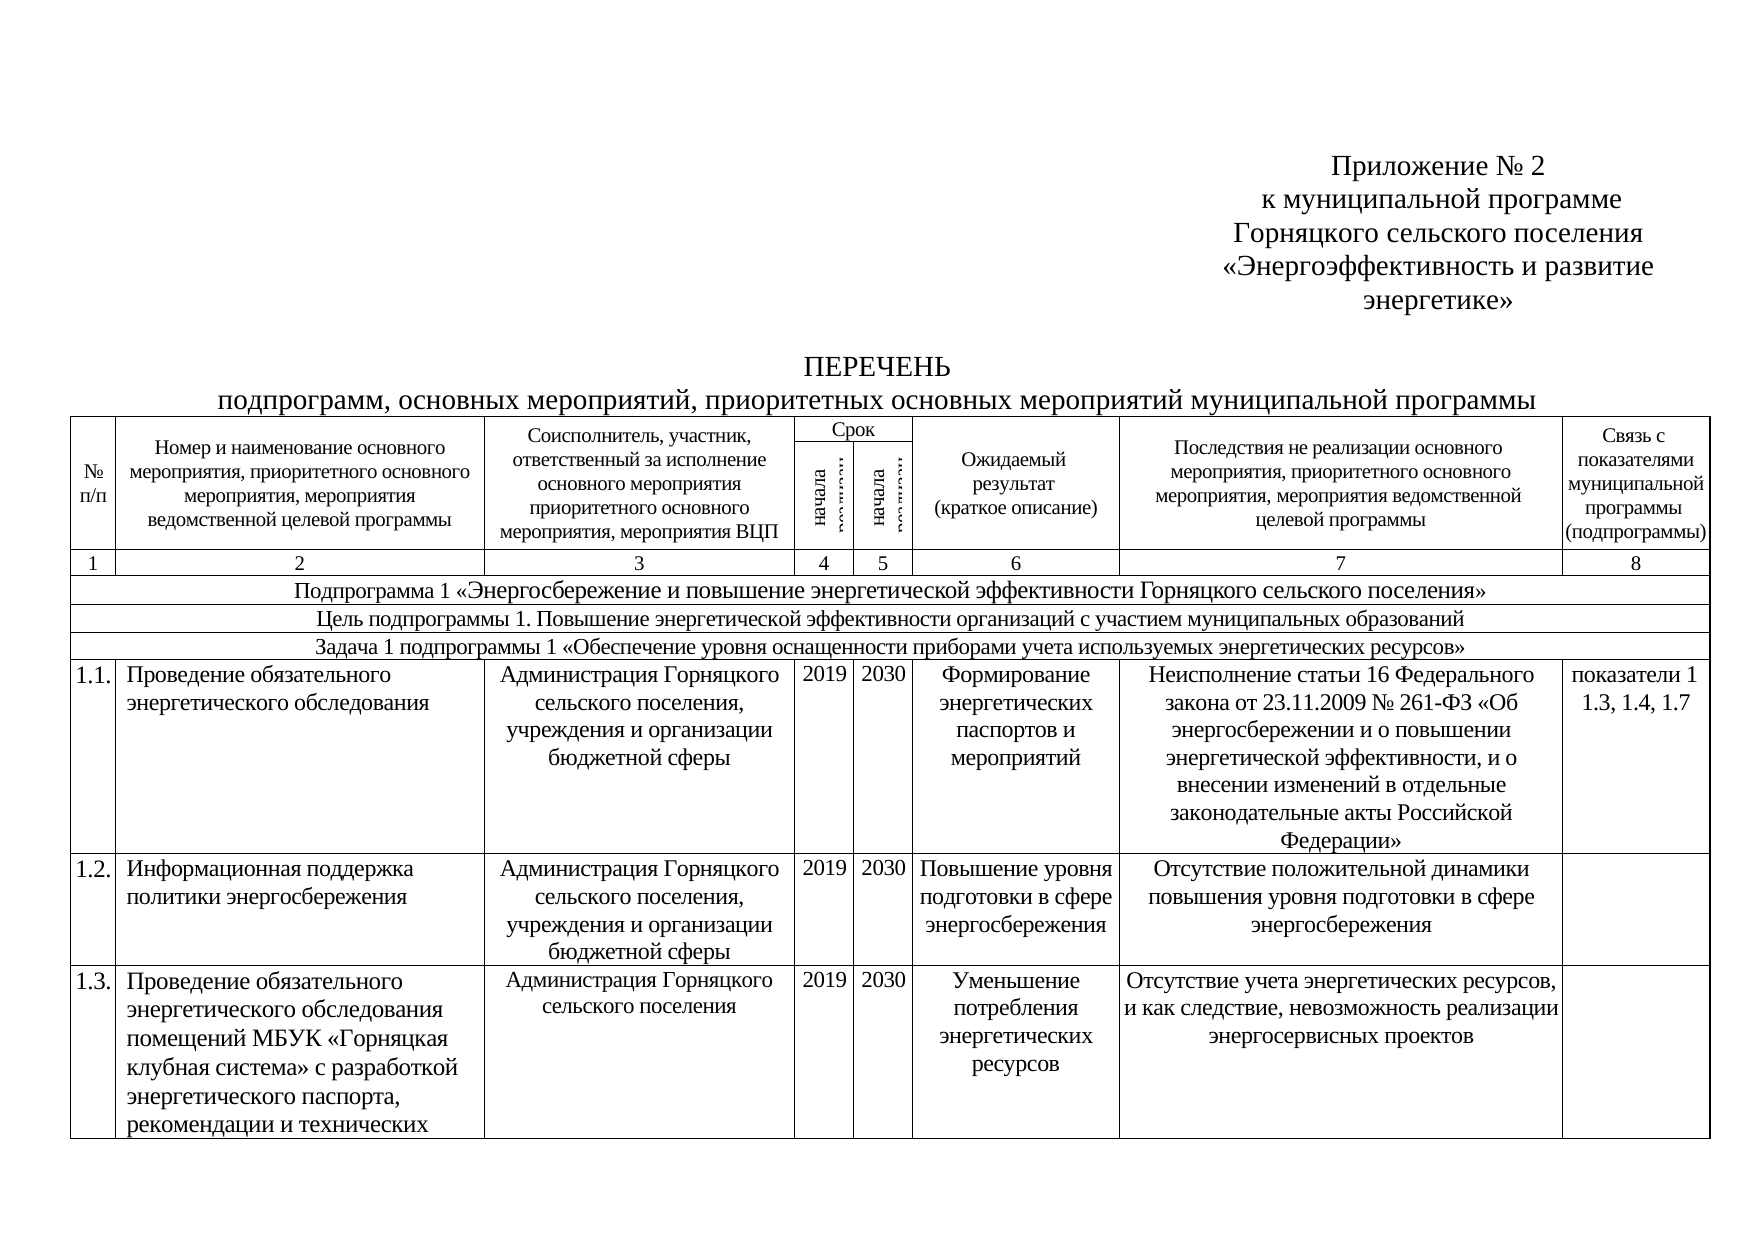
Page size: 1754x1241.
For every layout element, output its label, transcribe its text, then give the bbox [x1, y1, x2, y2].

table_cell Формирование энергетических паспортов и мероприятий [913, 660, 1119, 853]
table_cell Отсутствие положительной динамики повышения уровня подготовки в сфере энергосбережения [1120, 854, 1562, 965]
table_cell 2019 [795, 660, 853, 853]
table_cell начала реализации [795, 442, 853, 549]
table_cell 6 [913, 550, 1119, 574]
table_header Номер и наименование основного мероприятия, приоритетного основного мероприятия, мероприятия ведомственной целевой программы [116, 417, 484, 549]
table_cell 2030 [854, 966, 912, 1138]
table_cell 3 [485, 550, 794, 574]
table_cell 2030 [854, 854, 912, 965]
text к муниципальной программе Горняцкого сельского поселения «Энергоэффективность и развитие энергетике» [1211, 181, 1665, 315]
table_cell [1563, 966, 1709, 1138]
table_cell Проведение обязательного энергетического обследования [116, 660, 484, 853]
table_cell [913, 966, 1119, 1138]
table_cell Администрация Горняцкого сельского поселения, учреждения и организации бюджетной сферы [485, 660, 794, 853]
table_cell 2 [116, 550, 484, 574]
table_cell 1 [71, 550, 115, 574]
table_cell Информационная поддержка политики энергосбережения [116, 854, 484, 965]
table_cell Повышение уровня подготовки в сфере энергосбережения [913, 854, 1119, 965]
table_cell 1.1. [71, 660, 115, 853]
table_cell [1120, 966, 1562, 1138]
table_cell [116, 966, 484, 1138]
table_cell Подпрограмма 1 «Энергосбережение и повышение энергетической эффективности Горняцкого сельского поселения» [71, 576, 1709, 604]
table_cell 2030 [854, 660, 912, 853]
table_header Связь с показателями муниципальной программы (подпрограммы) [1563, 417, 1709, 549]
table_header Соисполнитель, участник, ответственный за исполнение основного мероприятия приоритетного основного мероприятия, мероприятия ВЦП [485, 417, 794, 549]
table_cell 2019 [795, 854, 853, 965]
table_cell показатели 1 1.3, 1.4, 1.7 [1563, 660, 1709, 853]
table_cell Задача 1 подпрограммы 1 «Обеспечение уровня оснащенности приборами учета используемых энергетических ресурсов» [71, 633, 1709, 659]
table_cell Цель подпрограммы 1. Повышение энергетической эффективности организаций с участием муниципальных образований [71, 605, 1709, 632]
table_cell 5 [854, 550, 912, 574]
table_header Ожидаемый результат (краткое описание) [913, 417, 1119, 549]
text Приложение № 2 [1211, 148, 1665, 181]
table_header Последствия не реализации основного мероприятия, приоритетного основного мероприятия, мероприятия ведомственной целевой программы [1120, 417, 1562, 549]
table_cell Администрация Горняцкого сельского поселения, учреждения и организации бюджетной сферы [485, 854, 794, 965]
table_cell [1563, 854, 1709, 965]
table_header № п/п [71, 417, 115, 549]
table_cell 8 [1563, 550, 1709, 574]
table_cell 7 [1120, 550, 1562, 574]
table_cell начала реализации [854, 442, 912, 549]
text подпрограмм, основных мероприятий, приоритетных основных мероприятий муниципальной программы [89, 382, 1665, 416]
table_cell 1.2. [71, 854, 115, 965]
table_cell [485, 966, 794, 1138]
table_header Срок [795, 417, 912, 441]
table_cell 2019 [795, 966, 853, 1138]
table_cell 4 [795, 550, 853, 574]
text ПЕРЕЧЕНЬ [89, 349, 1665, 382]
table_cell Неисполнение статьи 16 Федерального закона от 23.11.2009 № 261-ФЗ «Об энергосбережении и о повышении энергетической эффективности, и о внесении изменений в отдельные законодательные акты Российской Федерации» [1120, 660, 1562, 853]
table_cell 1.3. [71, 966, 115, 1138]
